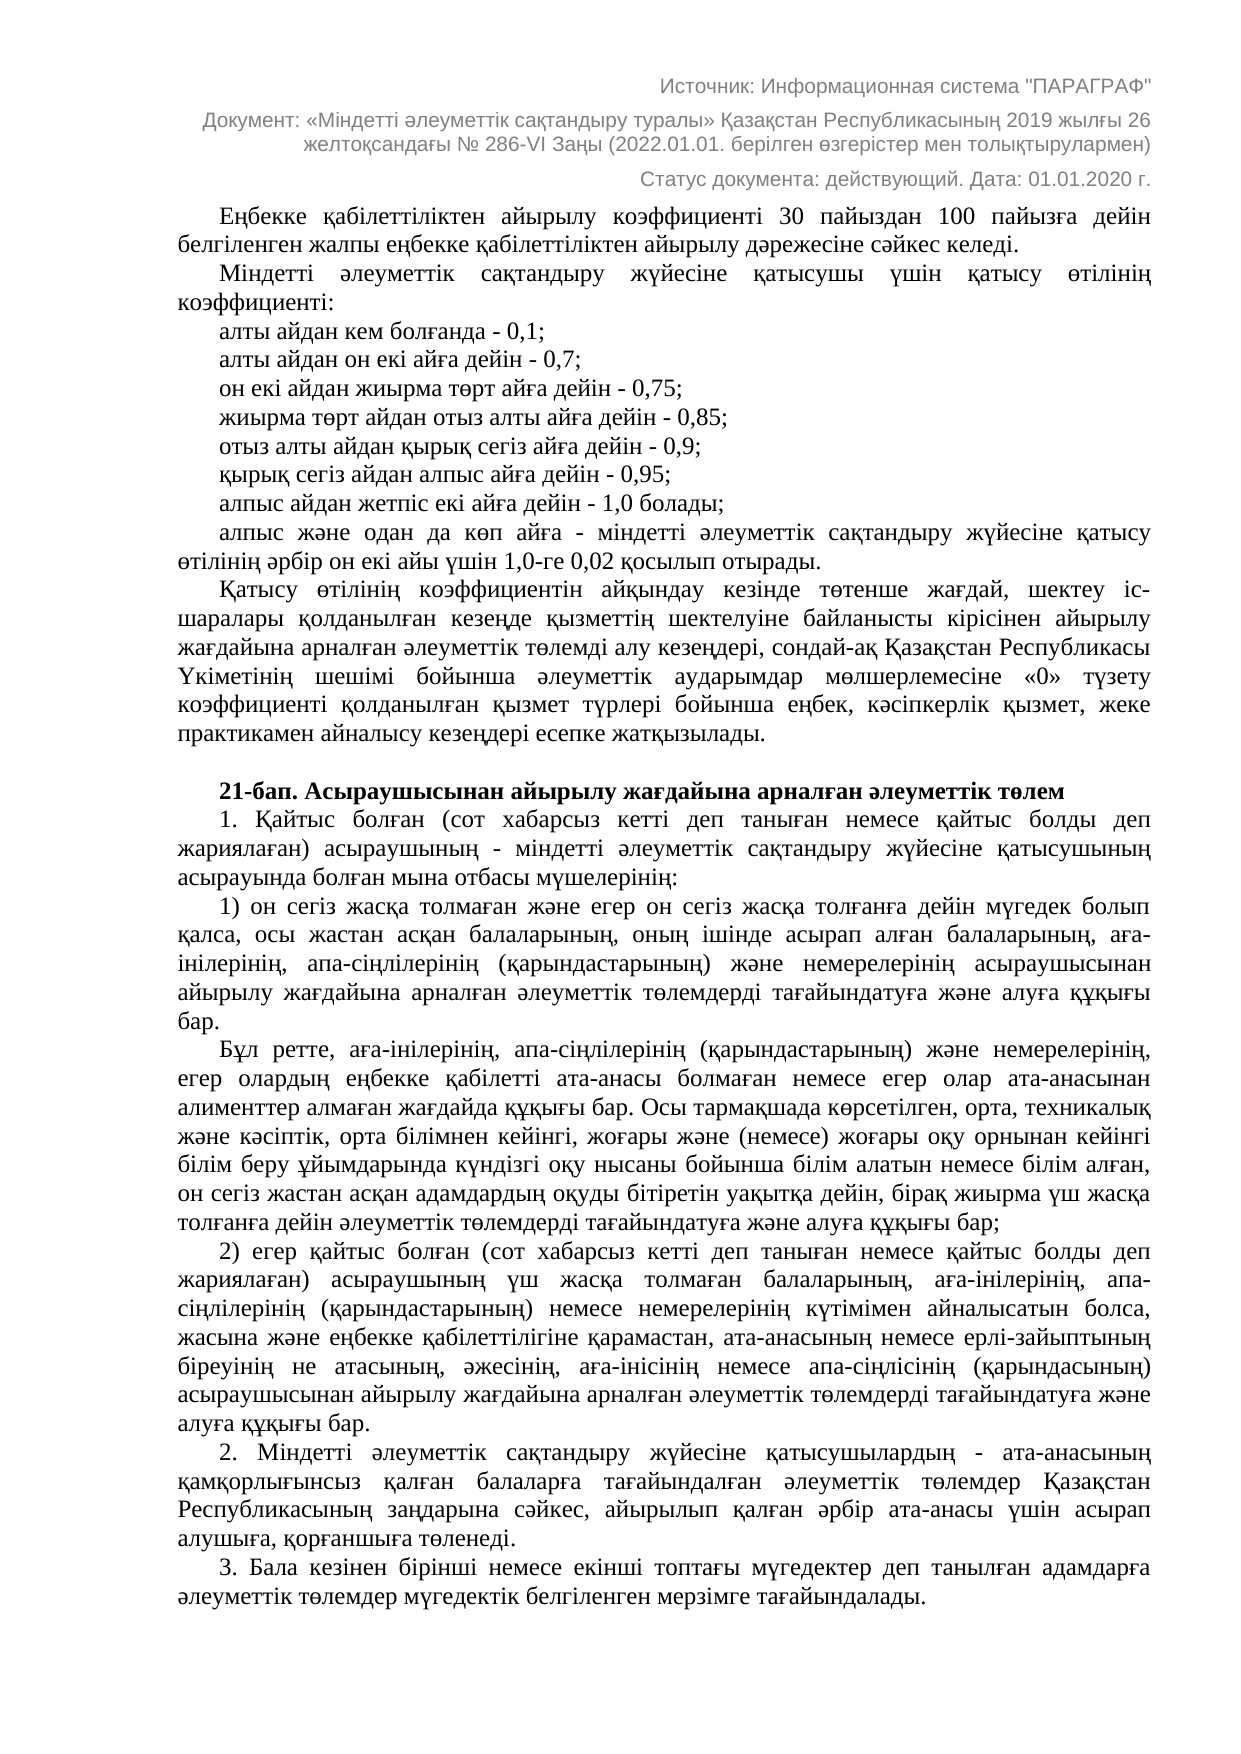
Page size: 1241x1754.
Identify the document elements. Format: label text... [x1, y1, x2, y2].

text жиырма төрт айдан отыз алты айға дейiн - 0,85; [177, 402, 1152, 431]
text алты айдан он екі айға дейін - 0,7; [177, 344, 1152, 373]
text алпыс айдан жетпіс екі айға дейін - 1,0 болады; [177, 488, 1152, 517]
text Мiндеттi әлеуметтiк сақтандыру жүйесiне қатысушы үшiн қатысу өтілінің коэффициентi: [177, 258, 1152, 316]
text 2. Мiндеттi әлеуметтiк сақтандыру жүйесiне қатысушылардың - ата-анасының қамқорлығынсыз қалған балаларға тағайындалған әлеуметтiк төлемдер Қазақстан Республикасының заңдарына сәйкес, айырылып қалған әрбiр ата-анасы үшiн асырап алушыға, қорғаншыға төленедi. [177, 1437, 1152, 1552]
text 21-бап. Асыраушысынан айырылу жағдайына арналған әлеуметтiк төлем [177, 776, 1152, 804]
text отыз алты айдан қырық сегiз айға дейiн - 0,9; [177, 431, 1152, 459]
text Қатысу өтілінің коэффициентін айқындау кезінде төтенше жағдай, шектеу іс-шаралары қолданылған кезеңде қызметтің шектелуіне байланысты кірісінен айырылу жағдайына арналған әлеуметтік төлемді алу кезеңдері, сондай-ақ Қазақстан Республикасы Үкіметінің шешімі бойынша әлеуметтік аударымдар мөлшерлемесіне «0» түзету коэффициенті қолданылған қызмет түрлері бойынша еңбек, кәсіпкерлік қызмет, жеке практикамен айналысу кезеңдері есепке жатқызылады. [177, 574, 1152, 747]
text 1. Қайтыс болған (сот хабарсыз кетті деп таныған немесе қайтыс болды деп жариялаған) асыраушының - міндетті әлеуметтік сақтандыру жүйесіне қатысушының асырауында болған мына отбасы мүшелерінің: [177, 804, 1152, 891]
text Бұл ретте, аға-інілерінің, апа-сіңлілерінің (қарындастарының) және немерелерінің, егер олардың еңбекке қабілетті ата-анасы болмаған немесе егер олар ата-анасынан алименттер алмаған жағдайда құқығы бар. Осы тармақшада көрсетілген, орта, техникалық және кәсіптік, орта білімнен кейінгі, жоғары және (немесе) жоғары оқу орнынан кейінгі білім беру ұйымдарында күндізгі оқу нысаны бойынша білім алатын немесе білім алған, он сегіз жастан асқан адамдардың оқуды бітіретін уақытқа дейін, бірақ жиырма үш жасқа толғанға дейін әлеуметтік төлемдерді тағайындатуға және алуға құқығы бар; [177, 1034, 1152, 1236]
text алты айдан кем болғанда - 0,1; [177, 316, 1152, 344]
text алпыс және одан да көп айға - міндетті әлеуметтік сақтандыру жүйесіне қатысу өтілінің әрбір он екі айы үшін 1,0-ге 0,02 қосылып отырады. [177, 517, 1152, 574]
text 1) он сегiз жасқа толмаған және егер он сегiз жасқа толғанға дейiн мүгедек болып қалса, осы жастан асқан балаларының, оның iшiнде асырап алған балаларының, аға-інілерінің, апа-сіңлілерінің (қарындастарының) және немерелерінің асыраушысынан айырылу жағдайына арналған әлеуметтік төлемдерді тағайындатуға және алуға құқығы бар. [177, 891, 1152, 1034]
text он екi айдан жиырма төрт айға дейiн - 0,75; [177, 373, 1152, 402]
text қырық сегiз айдан алпыс айға дейiн - 0,95; [177, 459, 1152, 488]
text 2) егер қайтыс болған (сот хабарсыз кеттi деп таныған немесе қайтыс болды деп жариялаған) асыраушының үш жасқа толмаған балаларының, аға-iнiлерiнің, апа-сiңлiлерiнің (қарындастарының) немесе немерелерiнің күтiмімен айналысатын болса, жасына және еңбекке қабiлеттiлiгiне қарамастан, ата-анасының немесе ерлі-зайыптының бiреуiнің не атасының, әжесінің, аға-iнiсiнің немесе апа-сіңлісінің (қарындасының) асыраушысынан айырылу жағдайына арналған әлеуметтiк төлемдерді тағайындатуға және алуға құқығы бар. [177, 1236, 1152, 1437]
text Еңбекке қабілеттіліктен айырылу коэффициенті 30 пайыздан 100 пайызға дейін белгіленген жалпы еңбекке қабілеттіліктен айырылу дәрежесіне сәйкес келеді. [177, 201, 1152, 258]
text 3. Бала кезiнен бірінші немесе екінші топтағы мүгедектер деп танылған адамдарға әлеуметтiк төлемдер мүгедектiк белгiленген мерзiмге тағайындалады. [177, 1552, 1152, 1609]
